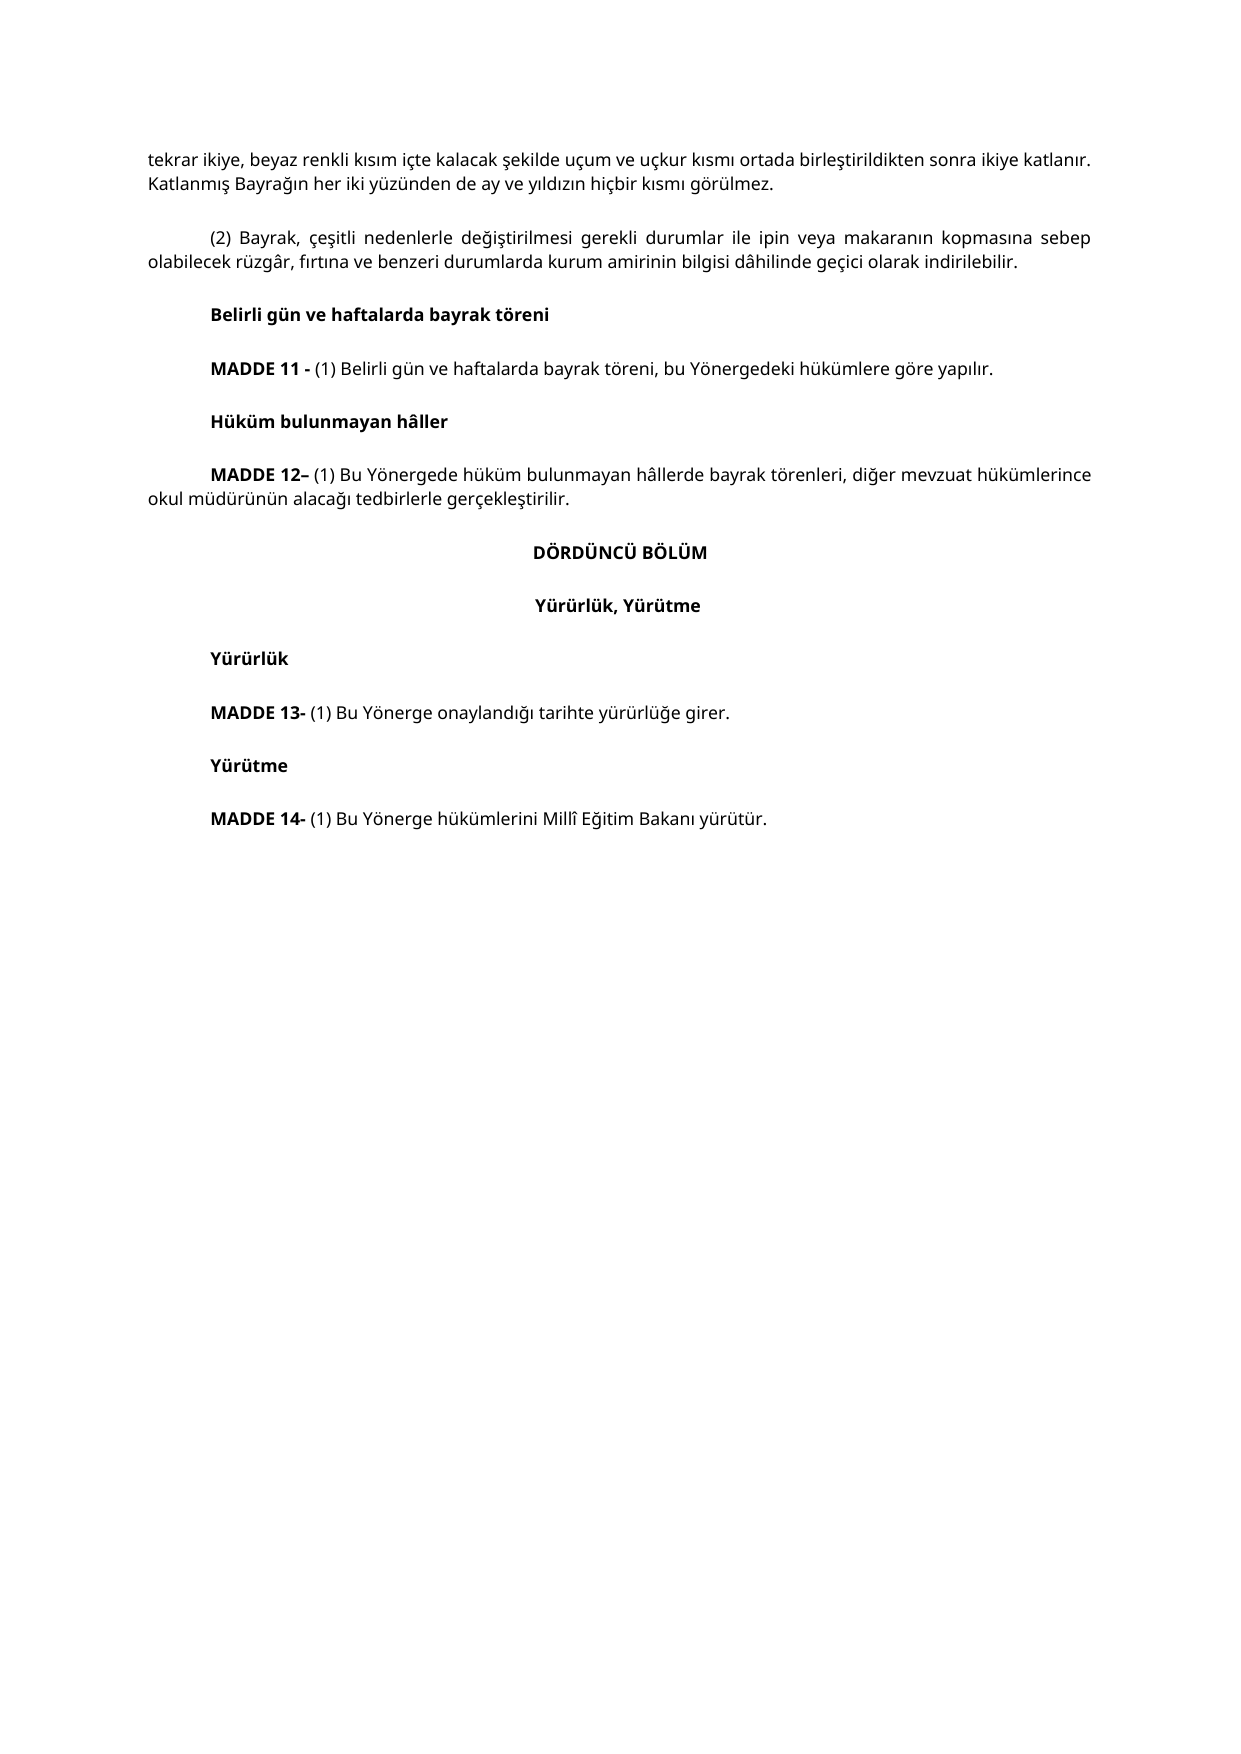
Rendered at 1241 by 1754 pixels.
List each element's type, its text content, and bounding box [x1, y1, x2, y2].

text MADDE 12– (1) Bu Yönergede hüküm bulunmayan hâllerde bayrak törenleri, diğer mevzuat hükümlerince okul müdürünün alacağı tedbirlerle gerçekleştirilir. [148, 463, 1093, 511]
text Yürütme [148, 753, 1093, 778]
text MADDE 13- (1) Bu Yönerge onaylandığı tarihte yürürlüğe girer. [148, 700, 1093, 724]
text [148, 148, 1093, 196]
text DÖRDÜNCÜ BÖLÜM [148, 540, 1093, 564]
text (2) Bayrak, çeşitli nedenlerle değiştirilmesi gerekli durumlar ile ipin veya makaranın kopmasına sebep olabilecek rüzgâr, fırtına ve benzeri durumlarda kurum amirinin bilgisi dâhilinde geçici olarak indirilebilir. [148, 225, 1093, 273]
text Yürürlük, Yürütme [148, 593, 1093, 618]
text MADDE 14- (1) Bu Yönerge hükümlerini Millî Eğitim Bakanı yürütür. [148, 807, 1093, 831]
text MADDE 11 - (1) Belirli gün ve haftalarda bayrak töreni, bu Yönergedeki hükümlere göre yapılır. [148, 356, 1093, 380]
text Hüküm bulunmayan hâller [148, 409, 1093, 433]
text Yürürlük [148, 647, 1093, 671]
text Belirli gün ve haftalarda bayrak töreni [148, 303, 1093, 327]
